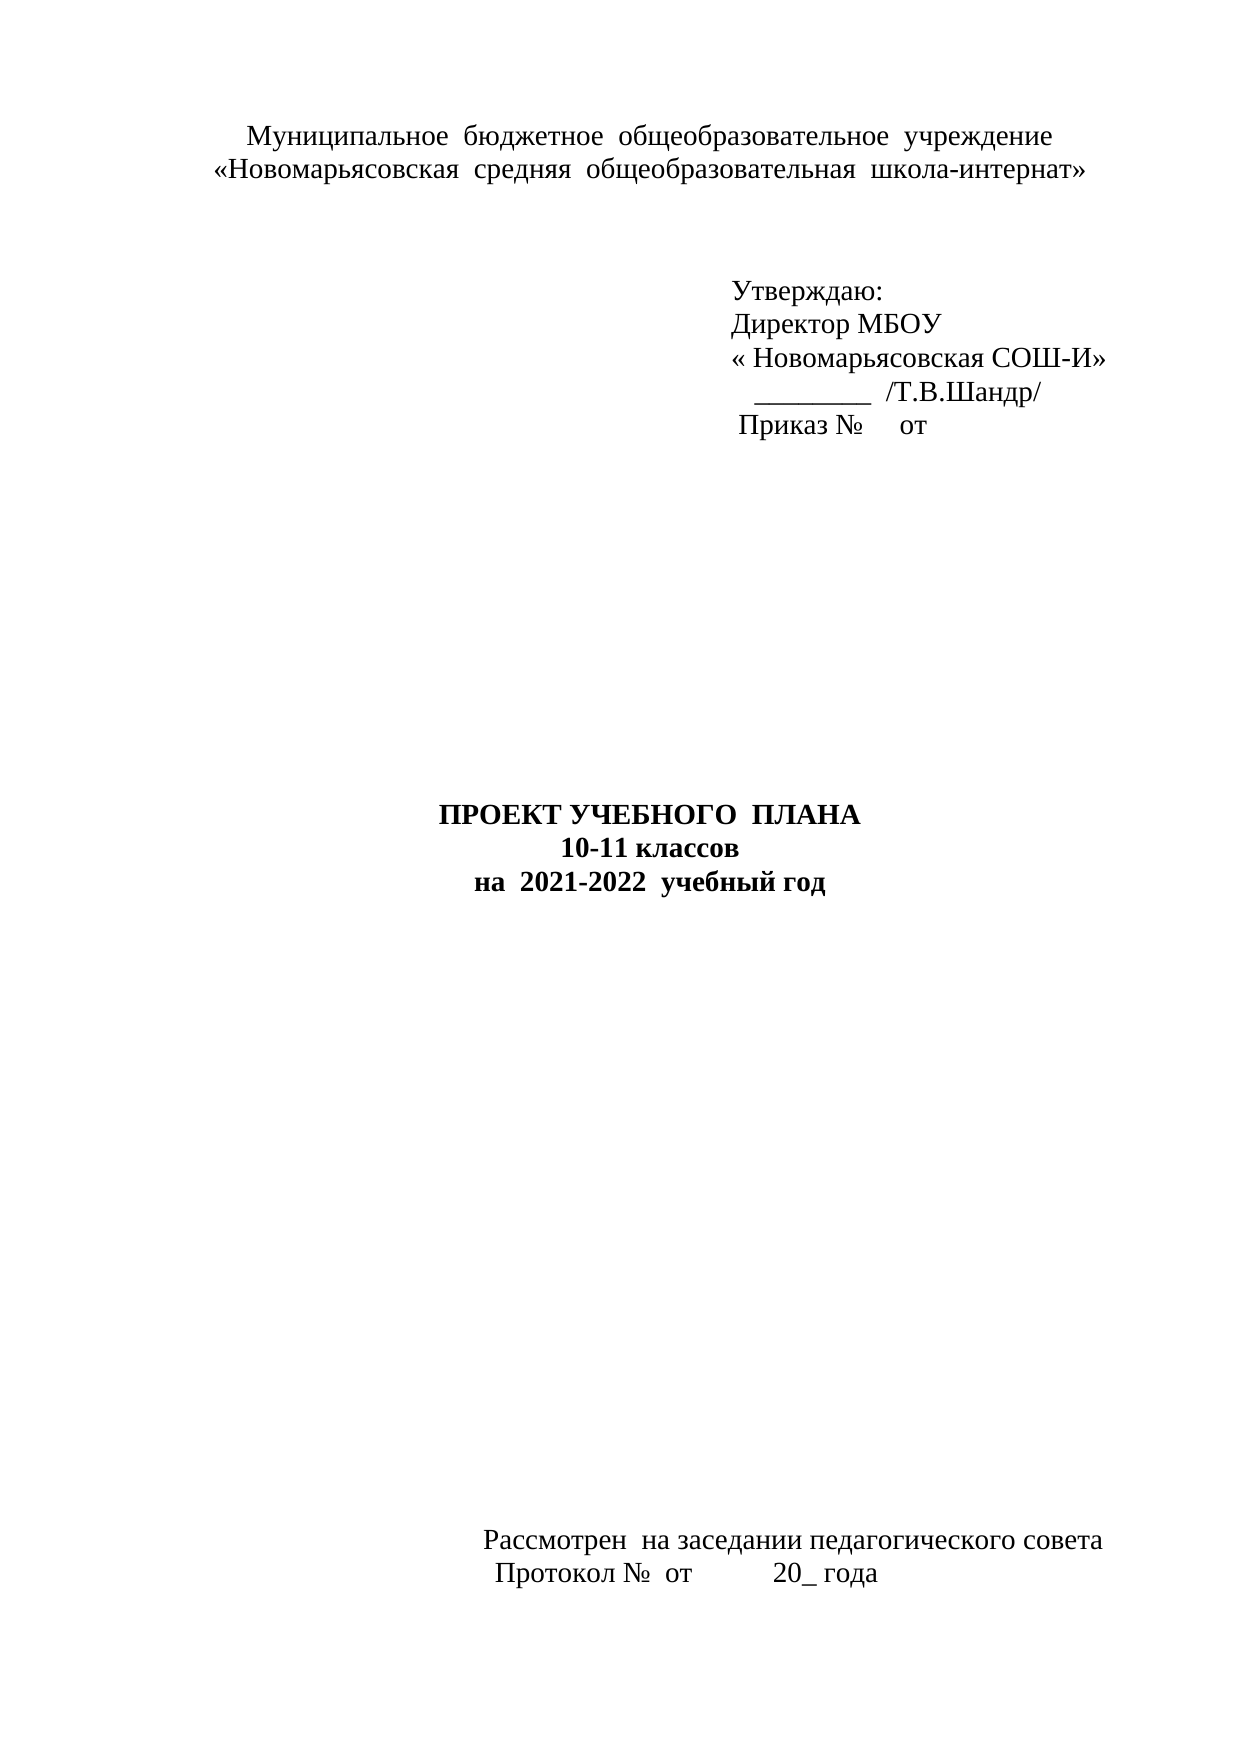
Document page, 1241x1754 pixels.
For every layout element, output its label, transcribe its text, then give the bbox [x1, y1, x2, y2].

text Рассмотрен на заседании педагогического совета [133, 1522, 1167, 1556]
text ПРОЕКТ УЧЕБНОГО ПЛАНА [133, 797, 1167, 831]
text Утверждаю: [133, 273, 1167, 307]
text «Новомарьясовская средняя общеобразовательная школа-интернат» [133, 152, 1167, 185]
text ________ /Т.В.Шандр/ [133, 374, 1167, 407]
text « Новомарьясовская СОШ-И» [133, 340, 1167, 374]
text 10-11 классов [133, 831, 1167, 864]
text Протокол № от 20_ года [133, 1556, 1167, 1589]
text Муниципальное бюджетное общеобразовательное учреждение [133, 118, 1167, 152]
text Приказ № от [133, 407, 1167, 441]
text Директор МБОУ [133, 307, 1167, 340]
text на 2021-2022 учебный год [133, 864, 1167, 898]
